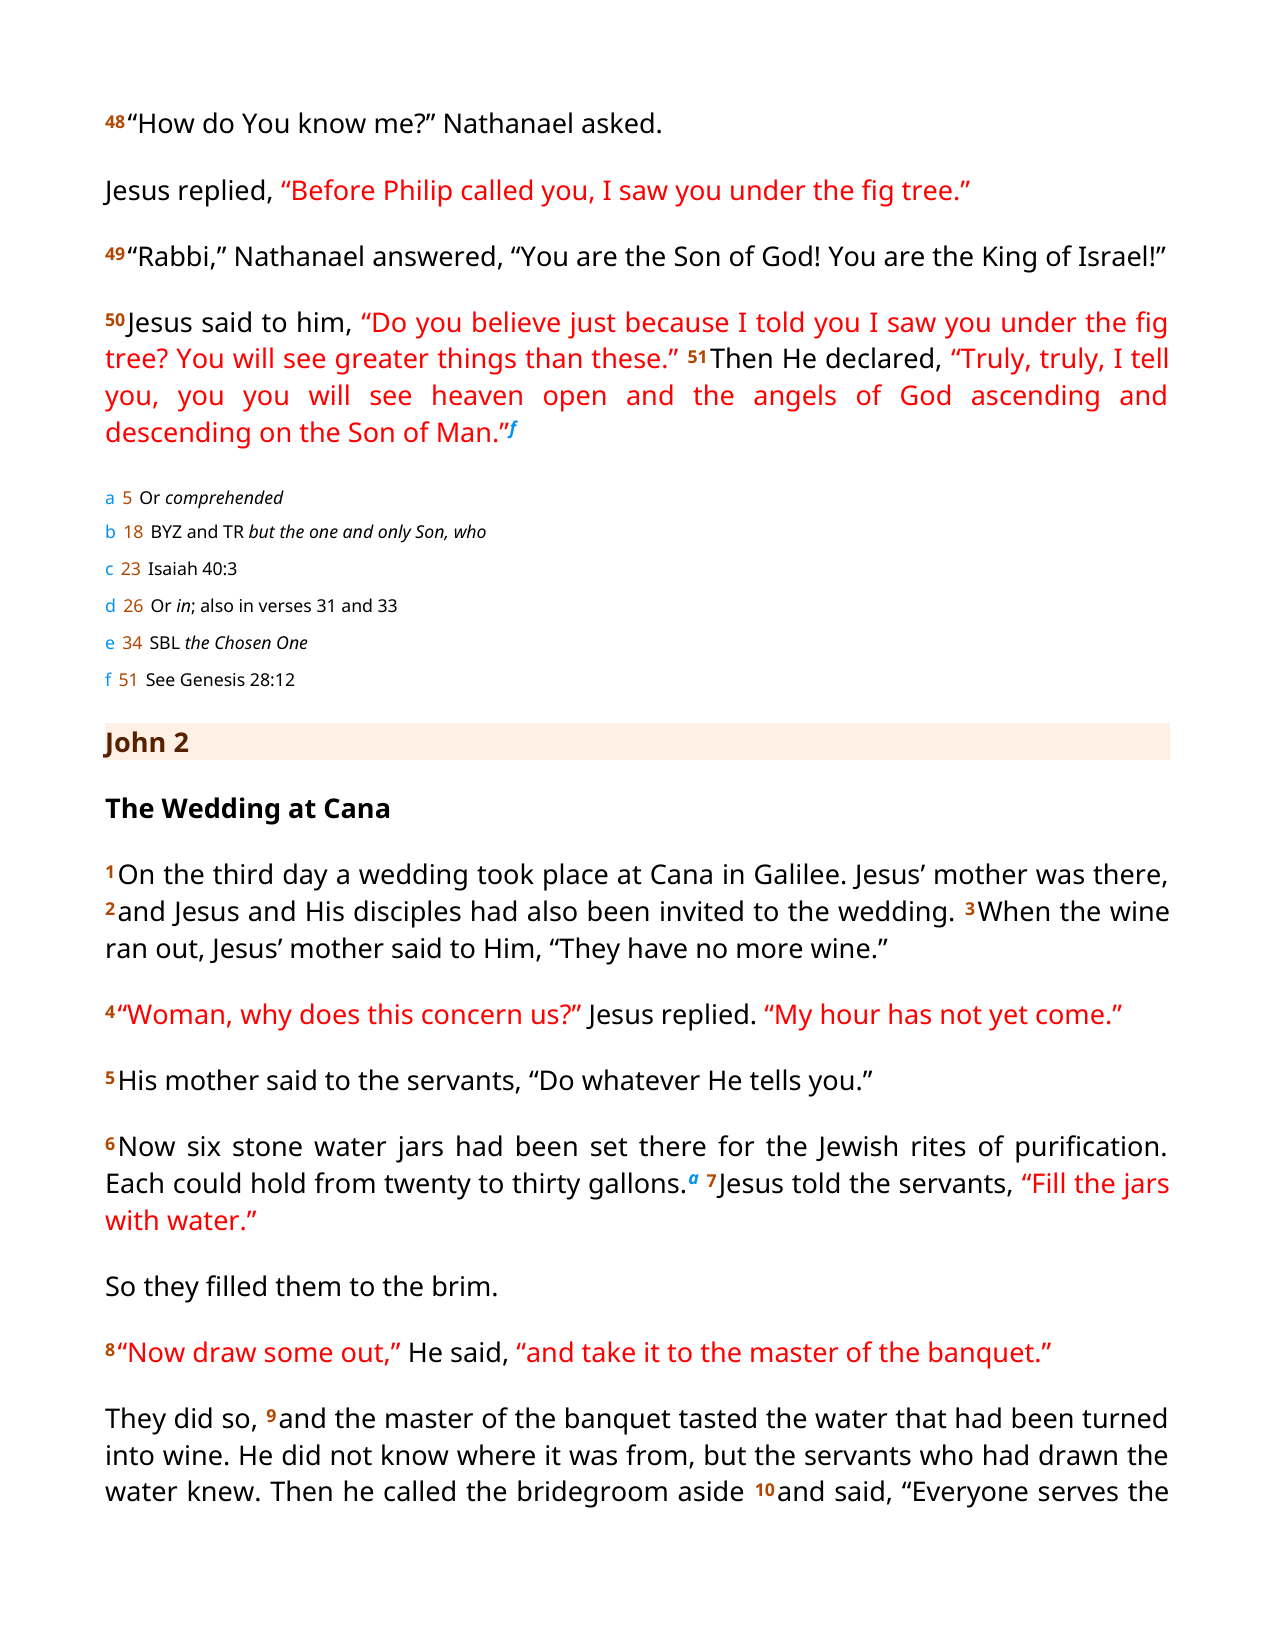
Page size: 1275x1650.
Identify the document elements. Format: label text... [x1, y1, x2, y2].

text a 5 Or comprehended b 18 BYZ and TR but the one and only Son, who c 23 Isaiah 40:3 d 26 Or in; also in verses 31 and 33 e 34 SBL the Chosen One f 51 See Genesis 28:12 [105, 480, 1170, 694]
text Jesus replied, “Before Philip called you, I saw you under the fig tree.” [105, 171, 1170, 208]
text 5 His mother said to the servants, “Do whatever He tells you.” [105, 1061, 1170, 1098]
text 48 “How do You know me?” Nathanael asked. [105, 105, 1170, 142]
text So they filled them to the brim. [105, 1267, 1170, 1304]
text John 2 [105, 723, 1170, 760]
text 6 Now six stone water jars had been set there for the Jewish rites of purification. Each could hold from twenty to thirty gallons.a 7 Jesus told the servants, “Fill the jars with water.” [105, 1127, 1170, 1238]
text 8 “Now draw some out,” He said, “and take it to the master of the banquet.” [105, 1333, 1170, 1370]
text The Wedding at Cana [105, 789, 1170, 826]
text 49 “Rabbi,” Nathanael answered, “You are the Son of God! You are the King of Israel!” [105, 237, 1170, 274]
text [105, 1399, 1170, 1510]
text 4 “Woman, why does this concern us?” Jesus replied. “My hour has not yet come.” [105, 995, 1170, 1032]
text 1 On the third day a wedding took place at Cana in Galilee. Jesus’ mother was there, 2 and Jesus and His disciples had also been invited to the wedding. 3 When the wine ran out, Jesus’ mother said to Him, “They have no more wine.” [105, 855, 1170, 966]
text 50 Jesus said to him, “Do you believe just because I told you I saw you under the fig tree? You will see greater things than these.” 51 Then He declared, “Truly, truly, I tell you, you you will see heaven open and the angels of God ascending and descending on the Son of Man.”f [105, 303, 1170, 451]
